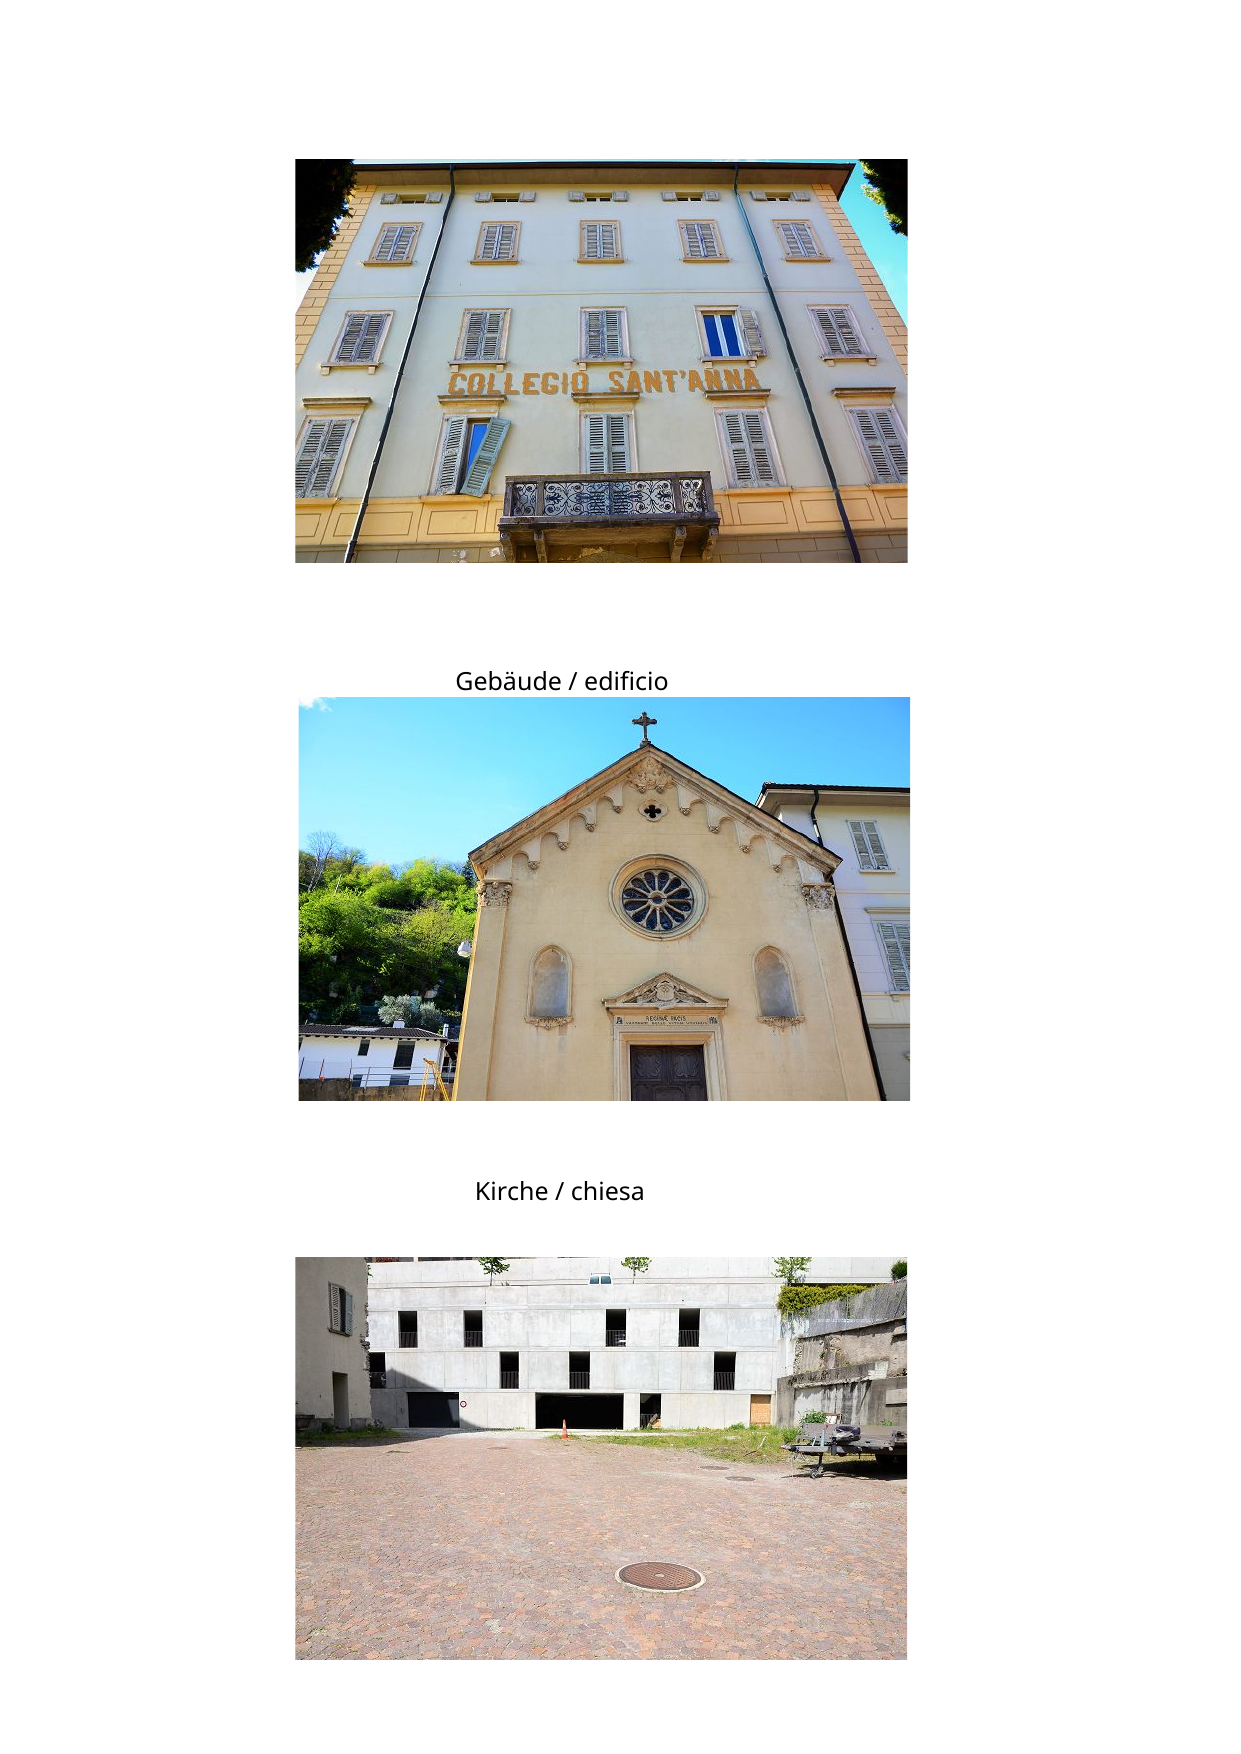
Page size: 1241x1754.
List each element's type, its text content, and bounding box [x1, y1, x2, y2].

picture [295, 159, 908, 563]
picture [295, 1257, 908, 1660]
text Gebäude / edificio [118, 663, 1122, 697]
picture [298, 697, 911, 1101]
text Kirche / chiesa [118, 1174, 1122, 1208]
